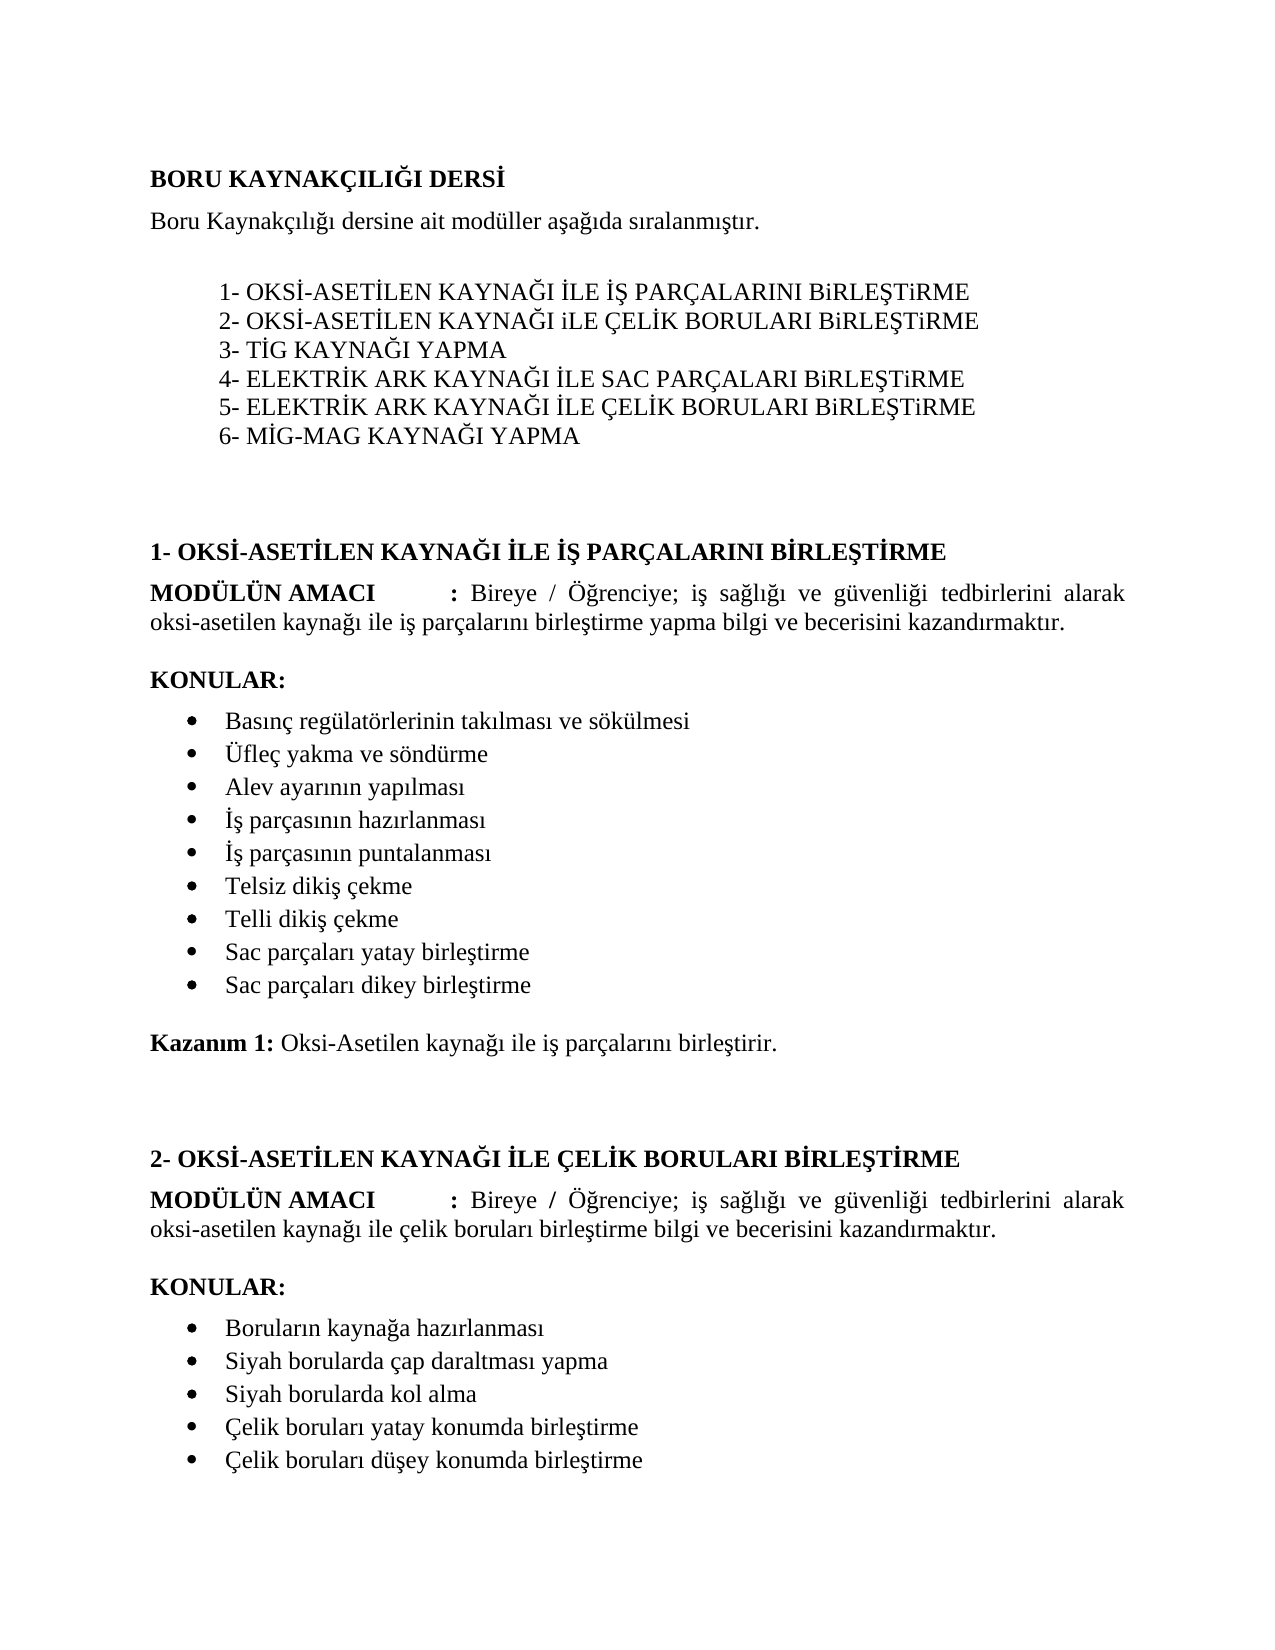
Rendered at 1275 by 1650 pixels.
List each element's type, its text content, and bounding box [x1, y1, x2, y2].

text 2- OKSİ-ASETİLEN KAYNAĞI iLE ÇELİK BORULARI BiRLEŞTiRME [219, 306, 1125, 335]
text Basınç regülatörlerinin takılması ve sökülmesi [187, 706, 1125, 735]
text Çelik boruları yatay konumda birleştirme [187, 1412, 1125, 1441]
text Telli dikiş çekme [187, 904, 1125, 933]
text 5- ELEKTRİK ARK KAYNAĞI İLE ÇELİK BORULARI BiRLEŞTiRME [219, 392, 1125, 421]
text BORU KAYNAKÇILIĞI DERSİ [150, 150, 1125, 192]
text 6- MİG-MAG KAYNAĞI YAPMA [219, 421, 1125, 450]
text Sac parçaları yatay birleştirme [187, 937, 1125, 966]
text MODÜLÜN AMACI : Bireye / Öğrenciye; iş sağlığı ve güvenliği tedbirlerini alarak oksi-asetilen kaynağı ile çelik boruları birleştirme bilgi ve becerisini kazandırmaktır. [150, 1186, 1125, 1243]
text İş parçasının puntalanması [187, 838, 1125, 867]
list KONULAR: [150, 665, 1125, 694]
text İş parçasının hazırlanması [187, 805, 1125, 834]
text Alev ayarının yapılması [187, 772, 1125, 801]
text 3- TİG KAYNAĞI YAPMA [219, 335, 1125, 364]
text Çelik boruları düşey konumda birleştirme [187, 1446, 1125, 1474]
text Siyah borularda çap daraltması yapma [187, 1346, 1125, 1375]
text 1- OKSİ-ASETİLEN KAYNAĞI İLE İŞ PARÇALARINI BiRLEŞTiRME [219, 277, 1125, 306]
text MODÜLÜN AMACI : Bireye / Öğrenciye; iş sağlığı ve güvenliği tedbirlerini alarak oksi-asetilen kaynağı ile iş parçalarını birleştirme yapma bilgi ve becerisini kazandırmaktır. [150, 578, 1125, 636]
text Kazanım 1: Oksi-Asetilen kaynağı ile iş parçalarını birleştirir. [150, 1028, 1125, 1057]
list 2- OKSİ-ASETİLEN KAYNAĞI İLE ÇELİK BORULARI BİRLEŞTİRME [150, 1144, 1125, 1173]
text 4- ELEKTRİK ARK KAYNAĞI İLE SAC PARÇALARI BiRLEŞTiRME [219, 364, 1125, 392]
list 1- OKSİ-ASETİLEN KAYNAĞI İLE İŞ PARÇALARINI BİRLEŞTİRME [150, 537, 1125, 566]
text Üfleç yakma ve söndürme [187, 739, 1125, 768]
text Telsiz dikiş çekme [187, 871, 1125, 900]
list KONULAR: [150, 1272, 1125, 1301]
text Boru Kaynakçılığı dersine ait modüller aşağıda sıralanmıştır. [150, 192, 1125, 235]
text Sac parçaları dikey birleştirme [187, 970, 1125, 999]
text Boruların kaynağa hazırlanması [187, 1313, 1125, 1342]
text Siyah borularda kol alma [187, 1379, 1125, 1408]
